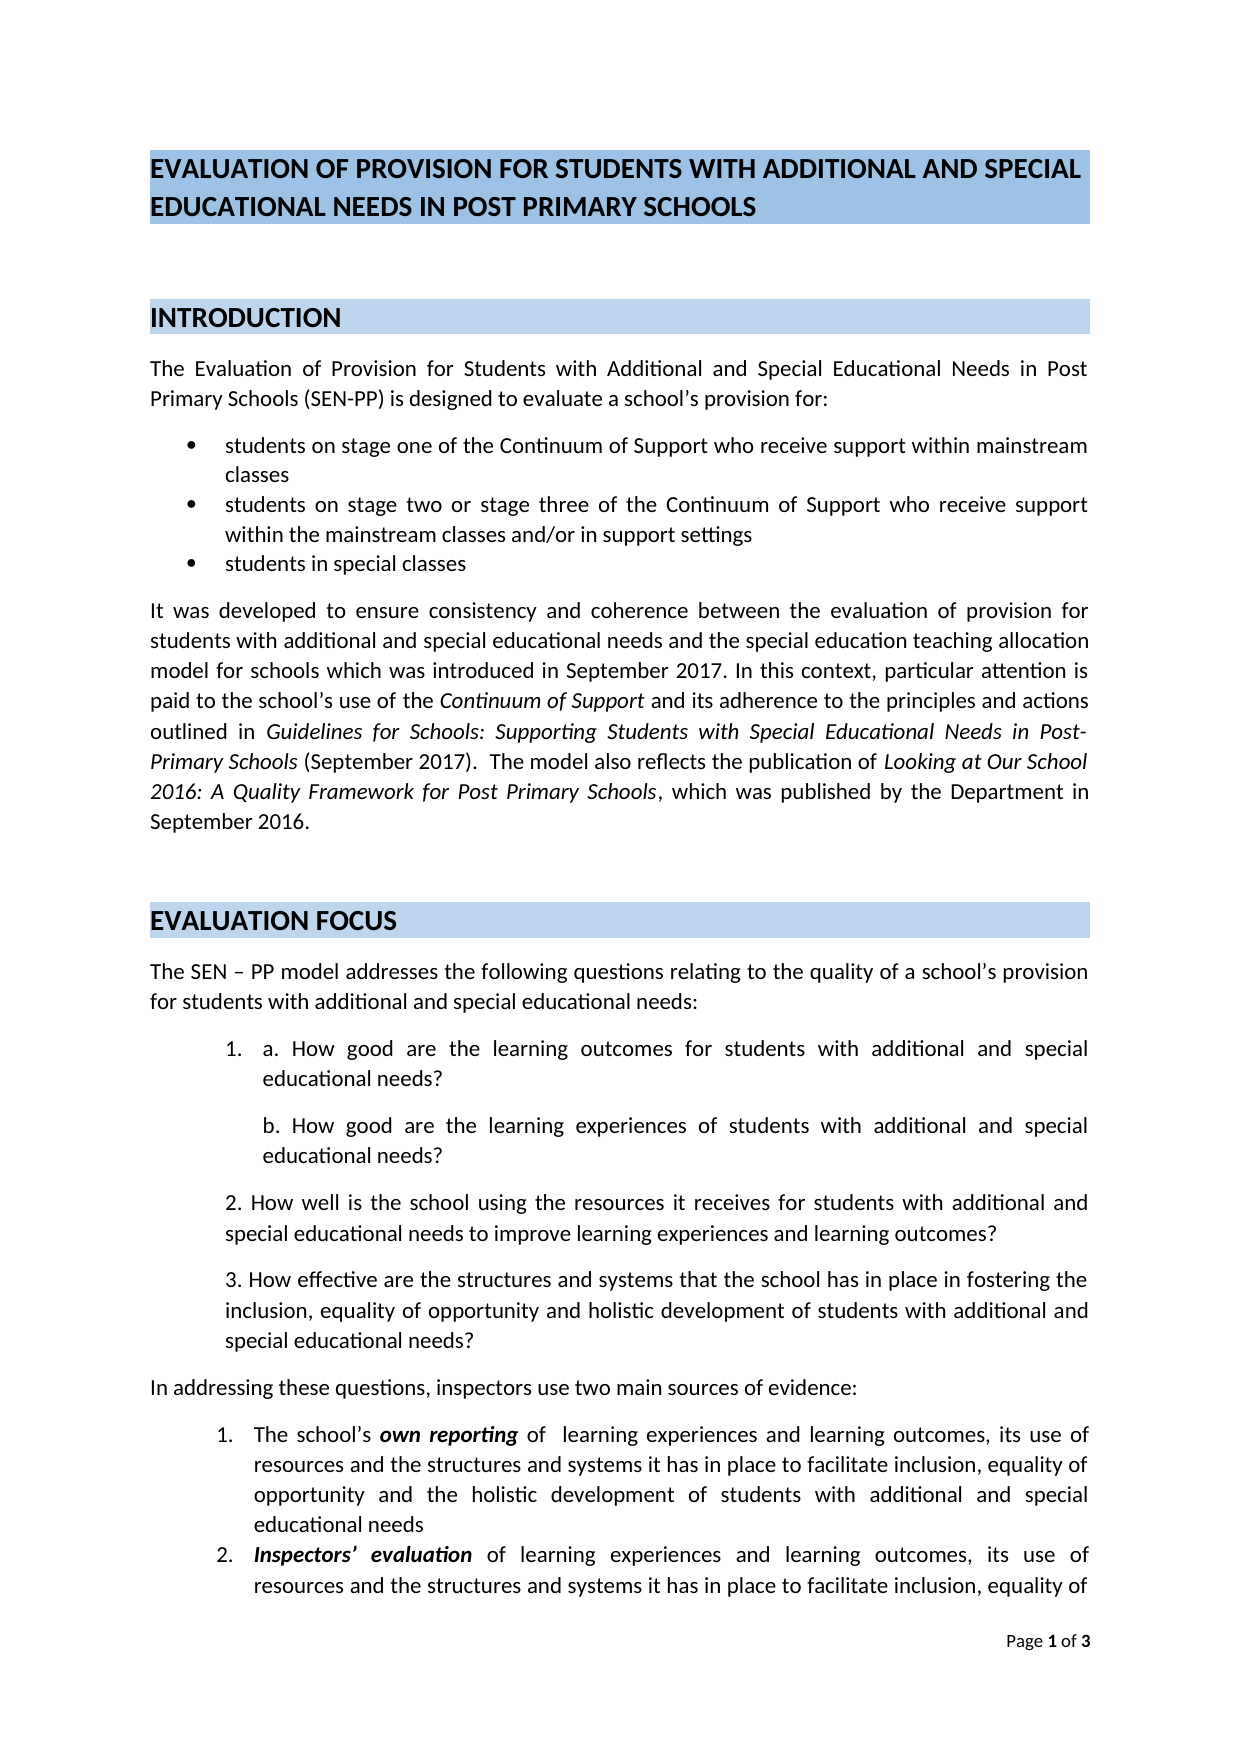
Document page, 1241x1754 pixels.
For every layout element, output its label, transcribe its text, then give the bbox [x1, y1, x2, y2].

text The Evaluation of Provision for Students with Additional and Special Educational Needs in Post Primary Schools (SEN-PP) is designed to evaluate a school’s provision for: [150, 354, 1090, 412]
list students on stage two or stage three of the Continuum of Support who receive support within the mainstream classes and/or in support settings [187, 490, 1090, 548]
list a. How good are the learning outcomes for students with additional and special educational needs? [225, 1034, 1090, 1092]
text In addressing these questions, inspectors use two main sources of evidence: [150, 1373, 1090, 1401]
list The school’s own reporting of learning experiences and learning outcomes, its use of resources and the structures and systems it has in place to facilitate inclusion, equality of opportunity and the holistic development of students with additional and special educational needs [216, 1420, 1090, 1538]
text The SEN – PP model addresses the following questions relating to the quality of a school’s provision for students with additional and special educational needs: [150, 957, 1090, 1015]
text b. How good are the learning experiences of students with additional and special educational needs? [262, 1111, 1090, 1169]
text 2. How well is the school using the resources it receives for students with additional and special educational needs to improve learning experiences and learning outcomes? [225, 1188, 1090, 1247]
list students on stage one of the Continuum of Support who receive support within mainstream classes [187, 431, 1090, 488]
text EVALUATION OF PROVISION FOR STUDENTS WITH ADDITIONAL AND SPECIAL EDUCATIONAL NEEDS IN POST PRIMARY SCHOOLS [150, 150, 1090, 224]
list students in special classes [187, 549, 1090, 578]
text 3. How effective are the structures and systems that the school has in place in fostering the inclusion, equality of opportunity and holistic development of students with additional and special educational needs? [225, 1266, 1090, 1354]
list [216, 1541, 1090, 1599]
text It was developed to ensure consistency and coherence between the evaluation of provision for students with additional and special educational needs and the special education teaching allocation model for schools which was introduced in September 2017. In this context, particular attention is paid to the school’s use of the Continuum of Support and its adherence to the principles and actions outlined in Guidelines for Schools: Supporting Students with Special Educational Needs in Post-Primary Schools (September 2017). The model also reflects the publication of Looking at Our School 2016: A Quality Framework for Post Primary Schools, which was published by the Department in September 2016. [150, 596, 1090, 835]
text EVALUATION FOCUS [150, 902, 1090, 938]
text INTRODUCTION [150, 299, 1090, 334]
